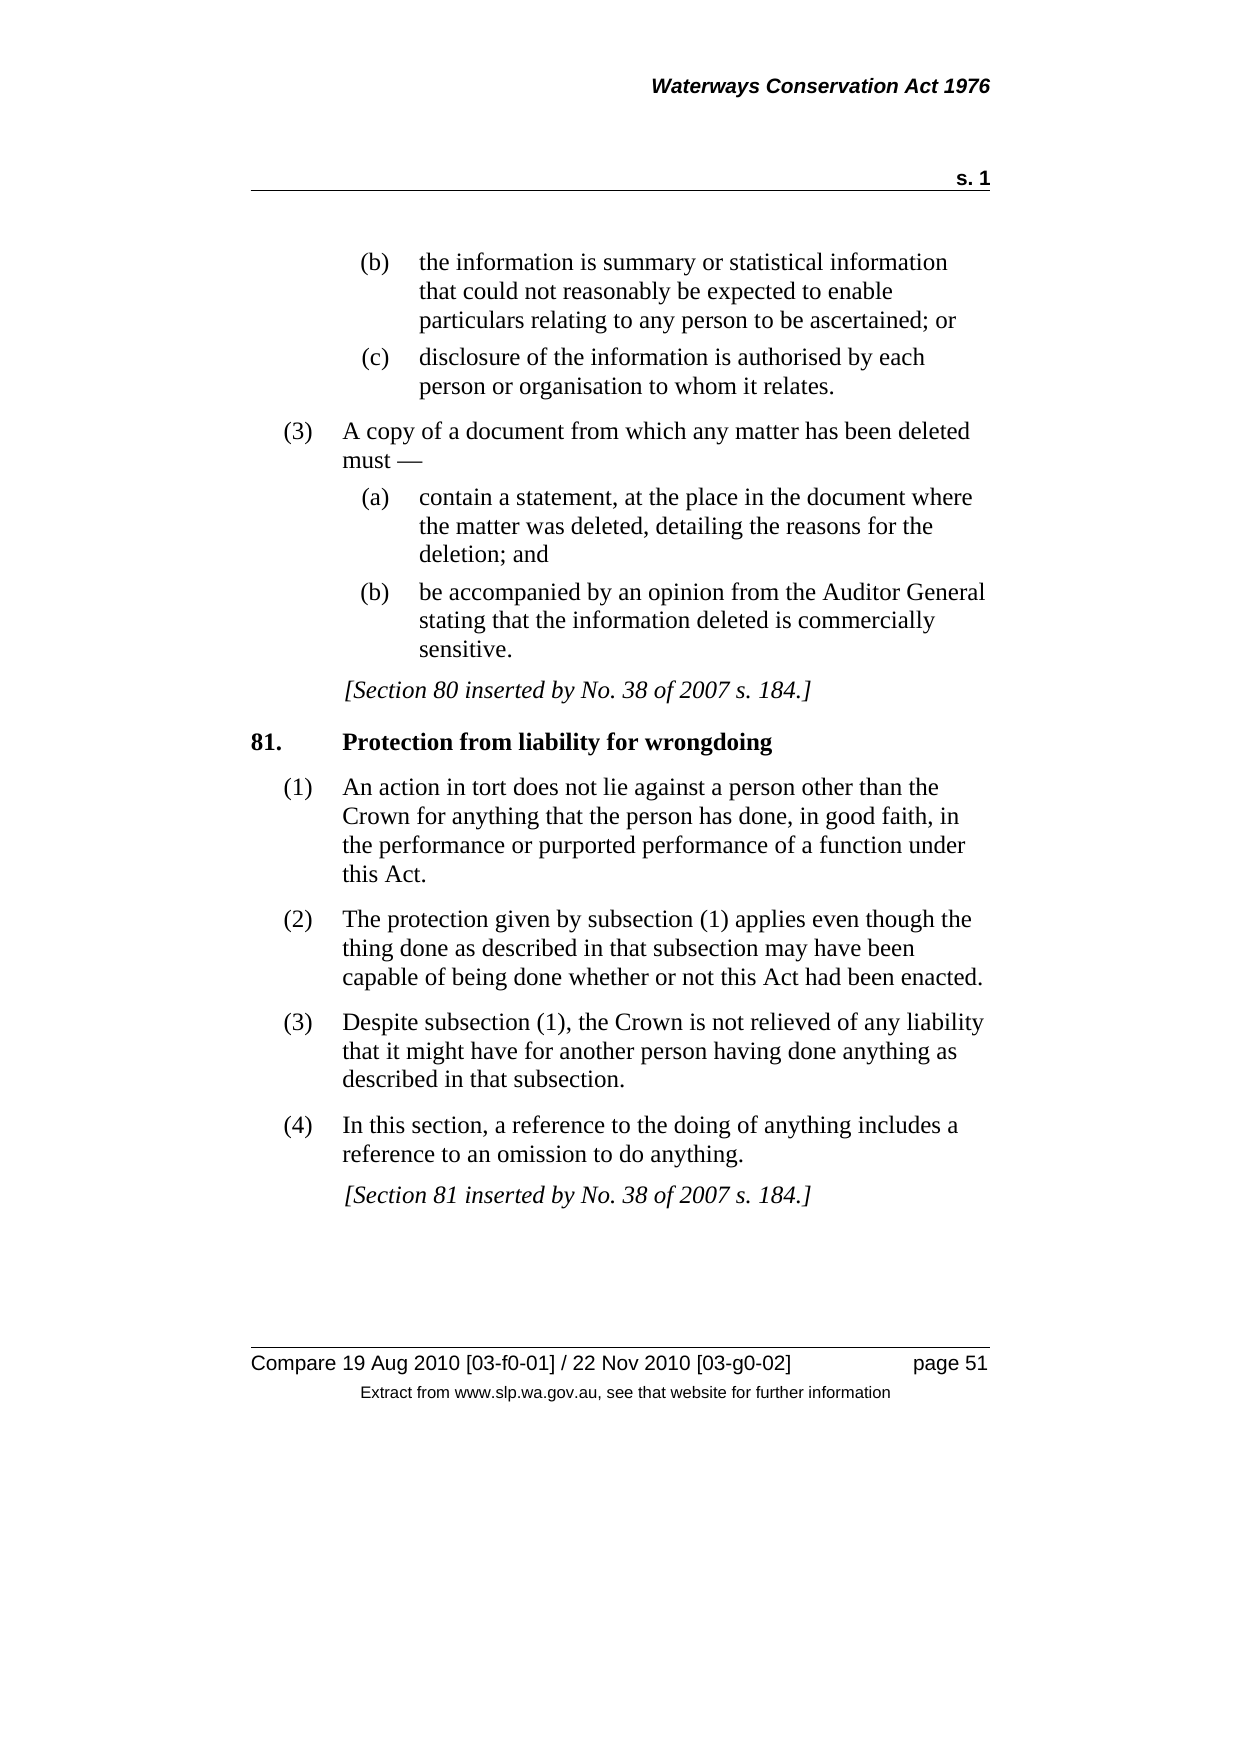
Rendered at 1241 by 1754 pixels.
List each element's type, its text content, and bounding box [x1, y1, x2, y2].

text (3) Despite subsection (1), the Crown is not relieved of any liability that it might have for another person having done anything as described in that subsection. [251, 1007, 990, 1093]
text (b) be accompanied by an opinion from the Auditor General stating that the information deleted is commercially sensitive. [251, 577, 990, 663]
text (b) the information is summary or statistical information that could not reasonably be expected to enable particulars relating to any person to be ascertained; or [251, 247, 990, 334]
text (4) In this section, a reference to the doing of anything includes a reference to an omission to do anything. [251, 1110, 990, 1167]
text (3) A copy of a document from which any matter has been deleted must — [251, 416, 990, 474]
text (2) The protection given by subsection (1) applies even though the thing done as described in that subsection may have been capable of being done whether or not this Act had been enacted. [251, 904, 990, 990]
text [Section 80 inserted by No. 38 of 2007 s. 184.] [251, 675, 990, 704]
text (c) disclosure of the information is authorised by each person or organisation to whom it relates. [251, 342, 990, 399]
subtitle 81. Protection from liability for wrongdoing [251, 727, 990, 756]
text (a) contain a statement, at the place in the document where the matter was deleted, detailing the reasons for the deletion; and [251, 482, 990, 568]
text [Section 81 inserted by No. 38 of 2007 s. 184.] [251, 1180, 990, 1209]
text (1) An action in tort does not lie against a person other than the Crown for anything that the person has done, in good faith, in the performance or purported performance of a function under this Act. [251, 772, 990, 887]
